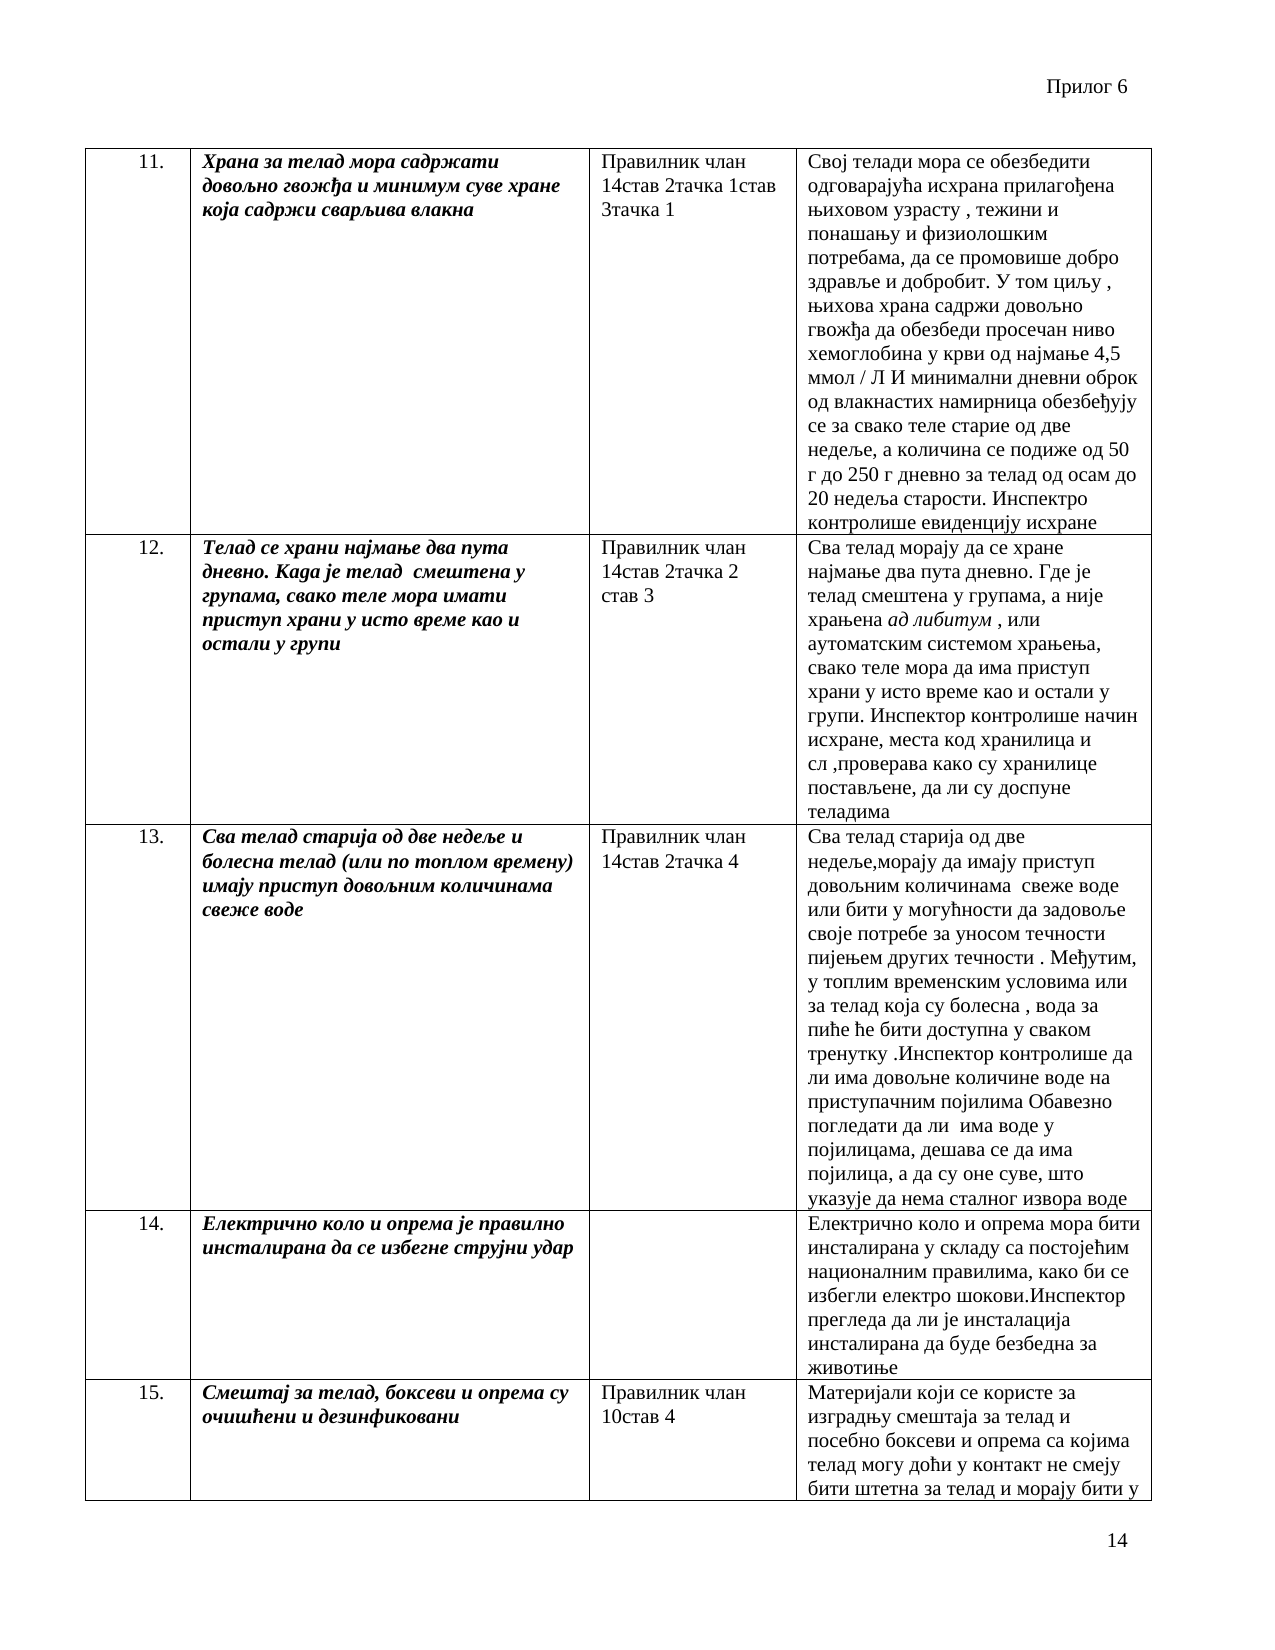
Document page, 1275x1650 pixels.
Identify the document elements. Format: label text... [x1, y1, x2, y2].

table_cell [86, 535, 190, 823]
table_cell [590, 1211, 796, 1379]
table_cell [86, 1211, 190, 1379]
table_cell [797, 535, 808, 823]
table_cell [86, 149, 190, 534]
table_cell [191, 1380, 589, 1500]
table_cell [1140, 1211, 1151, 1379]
table_cell Телад се храни најмање два пута дневно. Када је телад смештена у групама, свако теле мора имати приступ храни у исто време као и остали у групи [191, 535, 589, 823]
table_cell Сва телад старија од две недеље и болесна телад (или по топлом времену) имају приступ довољним количинама свеже воде [191, 825, 589, 1209]
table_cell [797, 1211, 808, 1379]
table_cell Електрично коло и опрема је правилно инсталирана да се избегне струјни удар [191, 1211, 589, 1379]
table_cell [86, 1380, 190, 1500]
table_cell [797, 1380, 1151, 1500]
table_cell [590, 1380, 796, 1500]
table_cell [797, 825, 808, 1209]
table_cell Храна за телад мора садржати довољно гвожђа и минимум суве хране која садржи сварљива влакна [191, 149, 589, 534]
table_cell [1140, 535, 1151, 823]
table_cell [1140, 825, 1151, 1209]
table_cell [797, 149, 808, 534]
table_cell Правилник члан 14став 2тачка 1став 3тачка 1 [590, 149, 796, 534]
table_cell Правилник члан 14став 2тачка 2 став 3 [590, 535, 796, 823]
table_cell [86, 825, 190, 1209]
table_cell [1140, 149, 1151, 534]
table_cell Правилник члан 14став 2тачка 4 [590, 825, 796, 1209]
